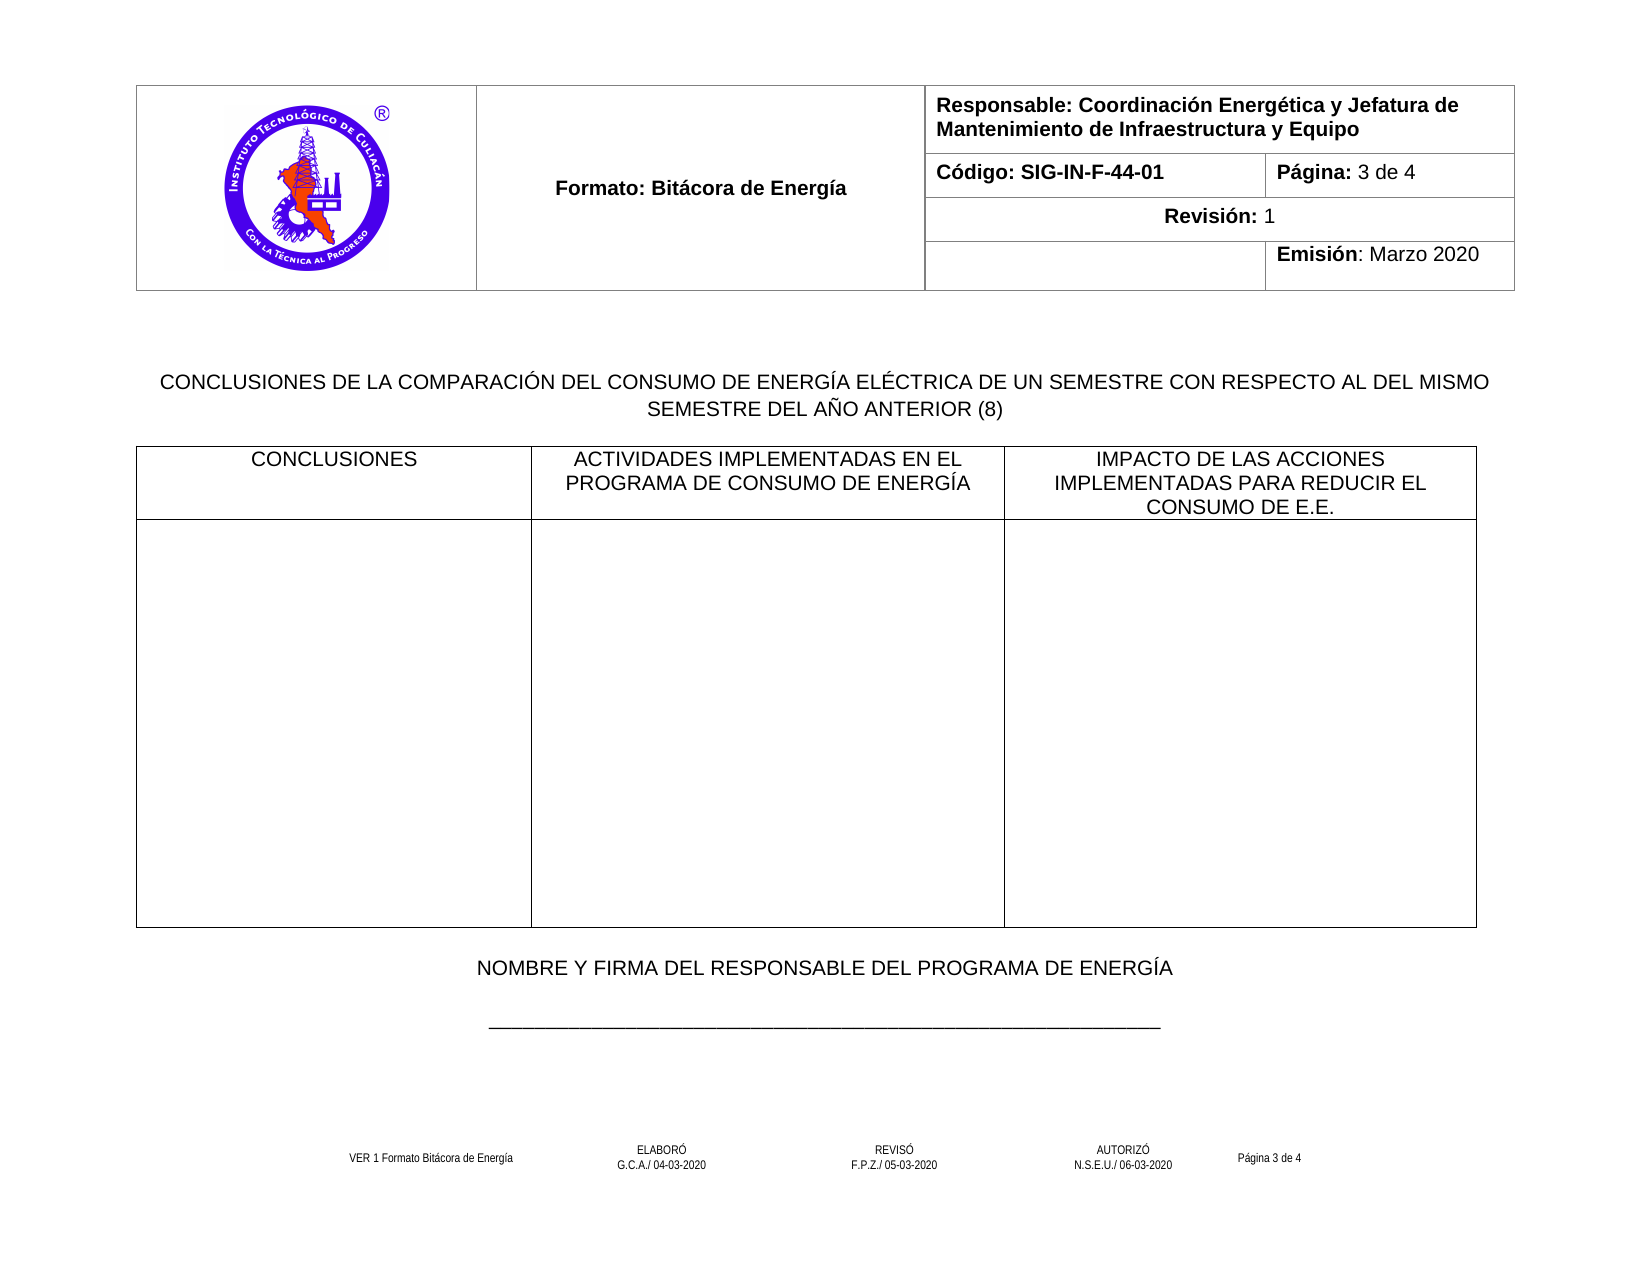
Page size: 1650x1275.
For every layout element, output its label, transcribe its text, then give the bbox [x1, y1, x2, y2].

table_cell [532, 520, 1004, 927]
table_cell [1005, 520, 1476, 927]
text NOMBRE Y FIRMA DEL RESPONSABLE DEL PROGRAMA DE ENERGÍA [148, 956, 1502, 980]
table_header ACTIVIDADES IMPLEMENTADAS EN EL PROGRAMA DE CONSUMO DE ENERGÍA [532, 447, 1004, 518]
table_cell [137, 520, 531, 927]
table_header IMPACTO DE LAS ACCIONES IMPLEMENTADAS PARA REDUCIR EL CONSUMO DE E.E. [1005, 447, 1476, 518]
text ___________________________________________________________ [148, 1004, 1502, 1032]
picture [224, 105, 390, 271]
text CONCLUSIONES DE LA COMPARACIÓN DEL CONSUMO DE ENERGÍA ELÉCTRICA DE UN SEMESTRE CON RESPECTO AL DEL MISMO SEMESTRE DEL AÑO ANTERIOR (8) [148, 370, 1502, 421]
table_header CONCLUSIONES [137, 447, 531, 518]
